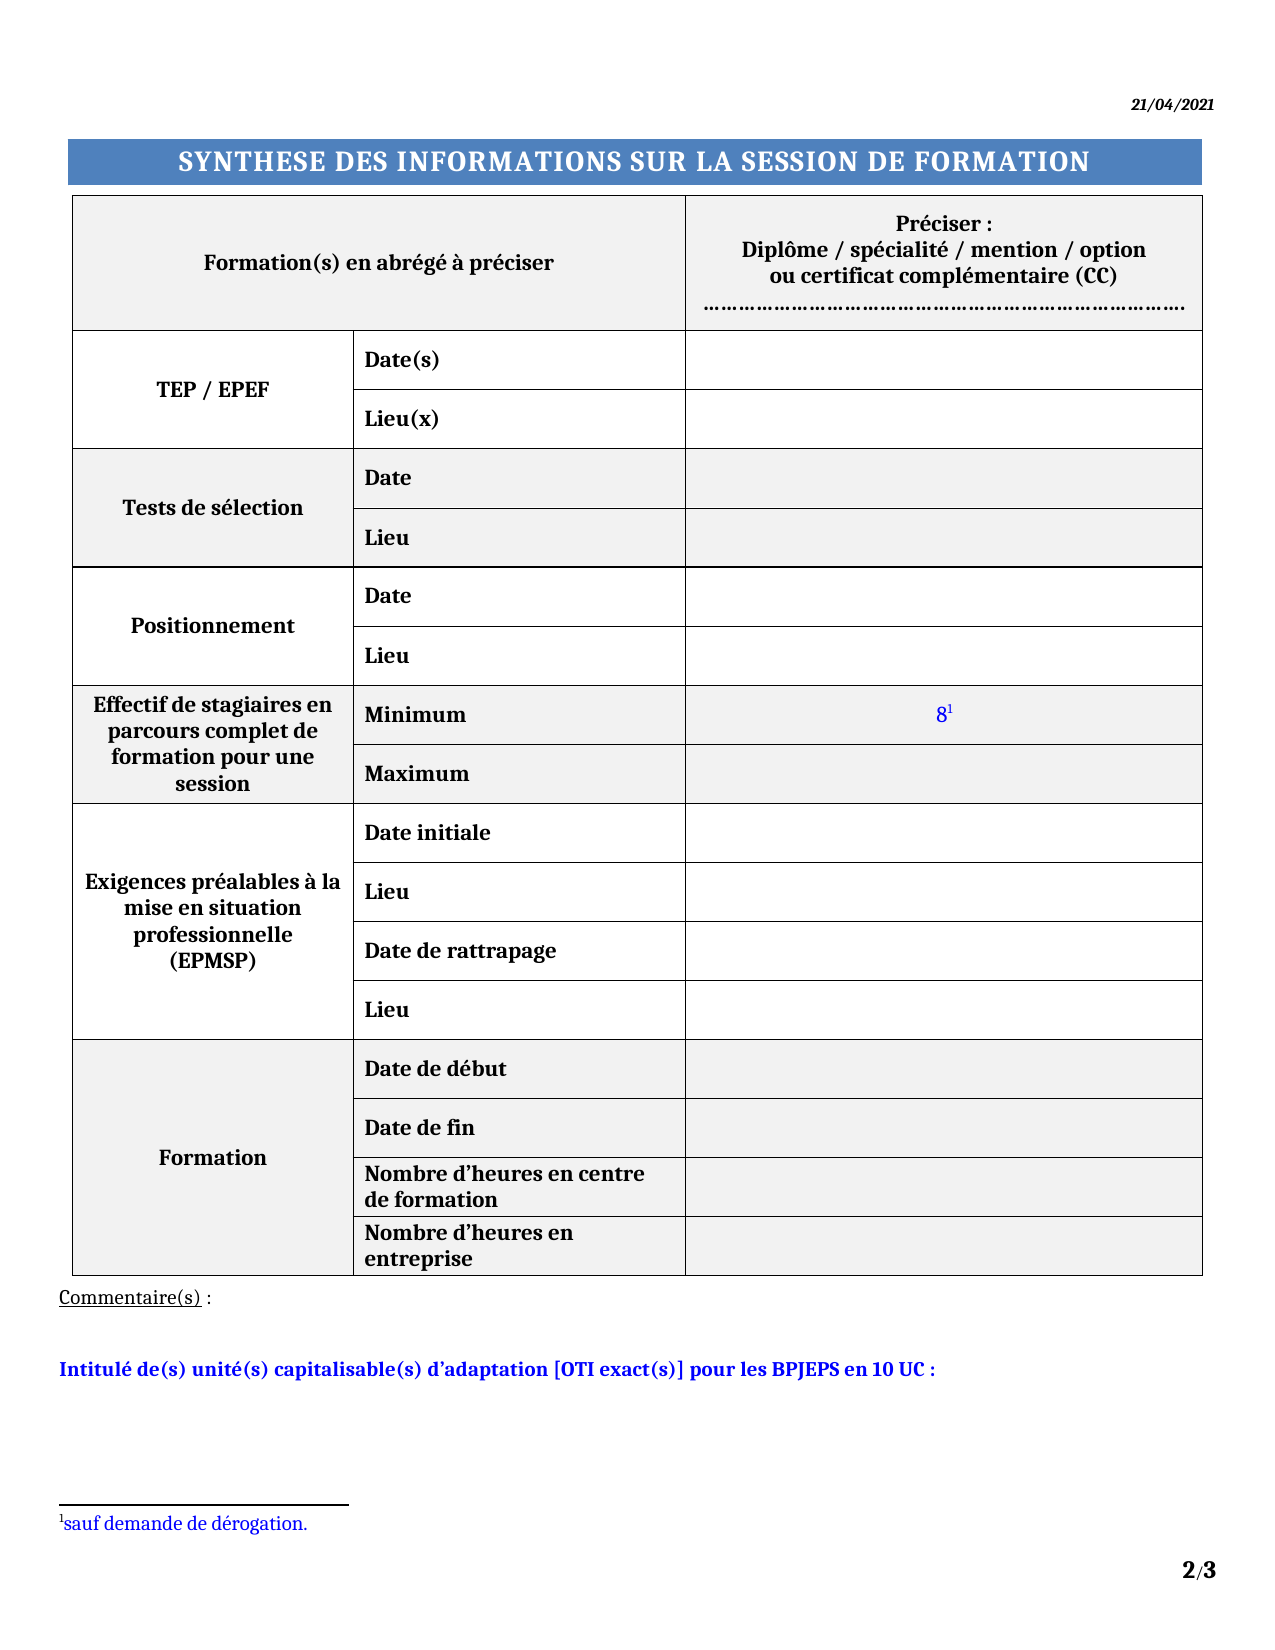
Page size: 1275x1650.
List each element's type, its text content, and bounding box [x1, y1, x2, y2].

table_cell [686, 1040, 1202, 1098]
table_cell Effectif de stagiaires en parcours complet de formation pour une session [73, 686, 353, 803]
table_cell Lieu(x) [354, 390, 685, 448]
table_cell [686, 1158, 1202, 1216]
text Intitulé de(s) unité(s) capitalisable(s) d’adaptation [OTI exact(s)] pour les BPJEPS en 10 UC : [59, 1358, 1216, 1382]
table_cell [686, 568, 1202, 626]
table_cell Lieu [354, 627, 685, 684]
table_cell [686, 331, 1202, 389]
table_cell Maximum [354, 745, 685, 803]
table_cell Date de début [354, 1040, 685, 1098]
table_cell [686, 449, 1202, 507]
table_cell [686, 804, 1202, 862]
table_cell Formation [73, 1040, 353, 1275]
table_cell Minimum [354, 686, 685, 744]
table_cell Nombre d’heures en centre de formation [354, 1158, 685, 1216]
table_cell Date de fin [354, 1099, 685, 1157]
table_cell [686, 1099, 1202, 1157]
table_cell [686, 922, 1202, 980]
table_cell Lieu [354, 981, 685, 1039]
subtitle SYNTHESE DES INFORMATIONS SUR LA SESSION DE FORMATION [74, 146, 1196, 179]
table_cell Lieu [354, 509, 685, 566]
table_cell [686, 1217, 1202, 1275]
table_cell Positionnement [73, 568, 353, 684]
table_cell Date(s) [354, 331, 685, 389]
table_cell 8 [686, 686, 1202, 744]
table_header Préciser : Diplôme / spécialité / mention / option ou certificat complémentaire (CC) ………………………………………………………………………. [686, 196, 1202, 330]
table_cell Date [354, 568, 685, 626]
table_cell Exigences préalables à la mise en situation professionnelle (EPMSP) [73, 804, 353, 1039]
table_cell [686, 627, 1202, 684]
table_cell Lieu [354, 863, 685, 921]
table_cell Nombre d’heures en entreprise [354, 1217, 685, 1275]
table_cell [686, 390, 1202, 448]
table_cell Date [354, 449, 685, 507]
table_cell [686, 745, 1202, 803]
table_cell Date initiale [354, 804, 685, 862]
table_cell Tests de sélection [73, 449, 353, 566]
table_cell TEP / EPEF [73, 331, 353, 448]
table_cell [686, 509, 1202, 566]
table_cell Date de rattrapage [354, 922, 685, 980]
table_header Formation(s) en abrégé à préciser [73, 196, 685, 330]
text Commentaire(s) : [59, 1286, 1216, 1310]
table_cell [686, 863, 1202, 921]
table_cell [686, 981, 1202, 1039]
